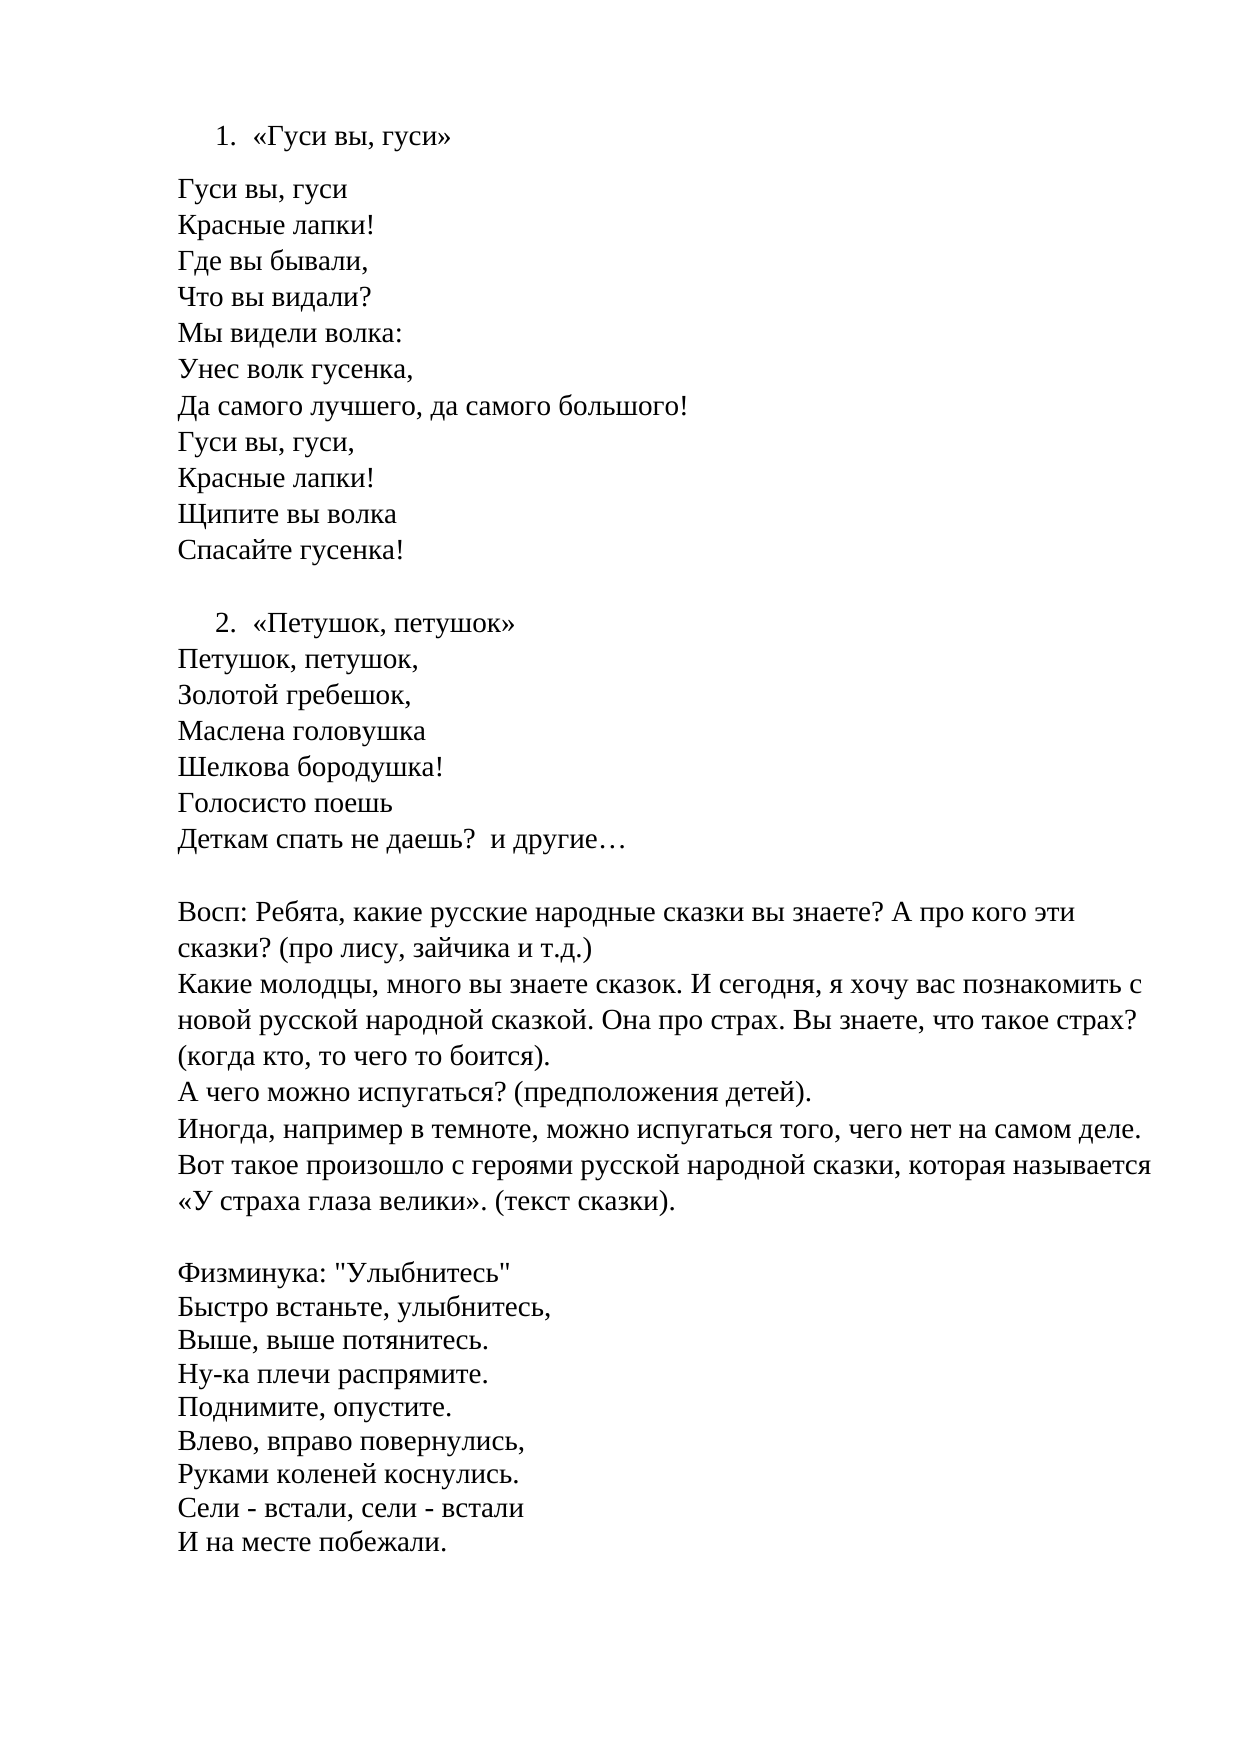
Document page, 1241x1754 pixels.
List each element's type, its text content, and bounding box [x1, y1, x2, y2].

text Быстро встаньте, улыбнитесь, [177, 1289, 1152, 1322]
text Сели - встали, сели - встали [177, 1490, 1152, 1524]
text Физминука: "Улыбнитесь" [177, 1255, 1152, 1289]
text Красные лапки! [177, 460, 1152, 494]
text Красные лапки! [177, 207, 1152, 241]
text Гуси вы, гуси [177, 171, 1152, 204]
text Поднимите, опустите. [177, 1389, 1152, 1423]
list «Гуси вы, гуси» [215, 118, 1152, 152]
text Шелкова бородушка! [177, 749, 1152, 783]
text Голосисто поешь [177, 785, 1152, 819]
text Восп: Ребята, какие русские народные сказки вы знаете? А про кого эти сказки? (про лису, зайчика и т.д.) [177, 894, 1152, 963]
text Иногда, например в темноте, можно испугаться того, чего нет на самом деле. Вот такое произошло с героями русской народной сказки, которая называется «У страха глаза велики». (текст сказки). [177, 1111, 1152, 1217]
text Петушок, петушок, [177, 641, 1152, 674]
text Деткам спать не даешь? и другие… [177, 822, 1152, 855]
text Мы видели волка: [177, 316, 1152, 349]
text Унес волк гусенка, [177, 352, 1152, 385]
text Золотой гребешок, [177, 677, 1152, 711]
list «Петушок, петушок» [215, 605, 1152, 638]
text Ну-ка плечи распрямите. [177, 1356, 1152, 1389]
text Да самого лучшего, да самого большого! [177, 388, 1152, 421]
text Руками коленей коснулись. [177, 1457, 1152, 1490]
text А чего можно испугаться? (предположения детей). [177, 1074, 1152, 1108]
text Влево, вправо повернулись, [177, 1423, 1152, 1457]
text Где вы бывали, [177, 243, 1152, 277]
text Спасайте гусенка! [177, 532, 1152, 566]
text Выше, выше потянитесь. [177, 1322, 1152, 1356]
text Что вы видали? [177, 279, 1152, 313]
text Гуси вы, гуси, [177, 424, 1152, 457]
text Щипите вы волка [177, 496, 1152, 530]
text Какие молодцы, много вы знаете сказок. И сегодня, я хочу вас познакомить с новой русской народной сказкой. Она про страх. Вы знаете, что такое страх? (когда кто, то чего то боится). [177, 966, 1152, 1072]
text И на месте побежали. [177, 1524, 1152, 1557]
text Маслена головушка [177, 713, 1152, 747]
